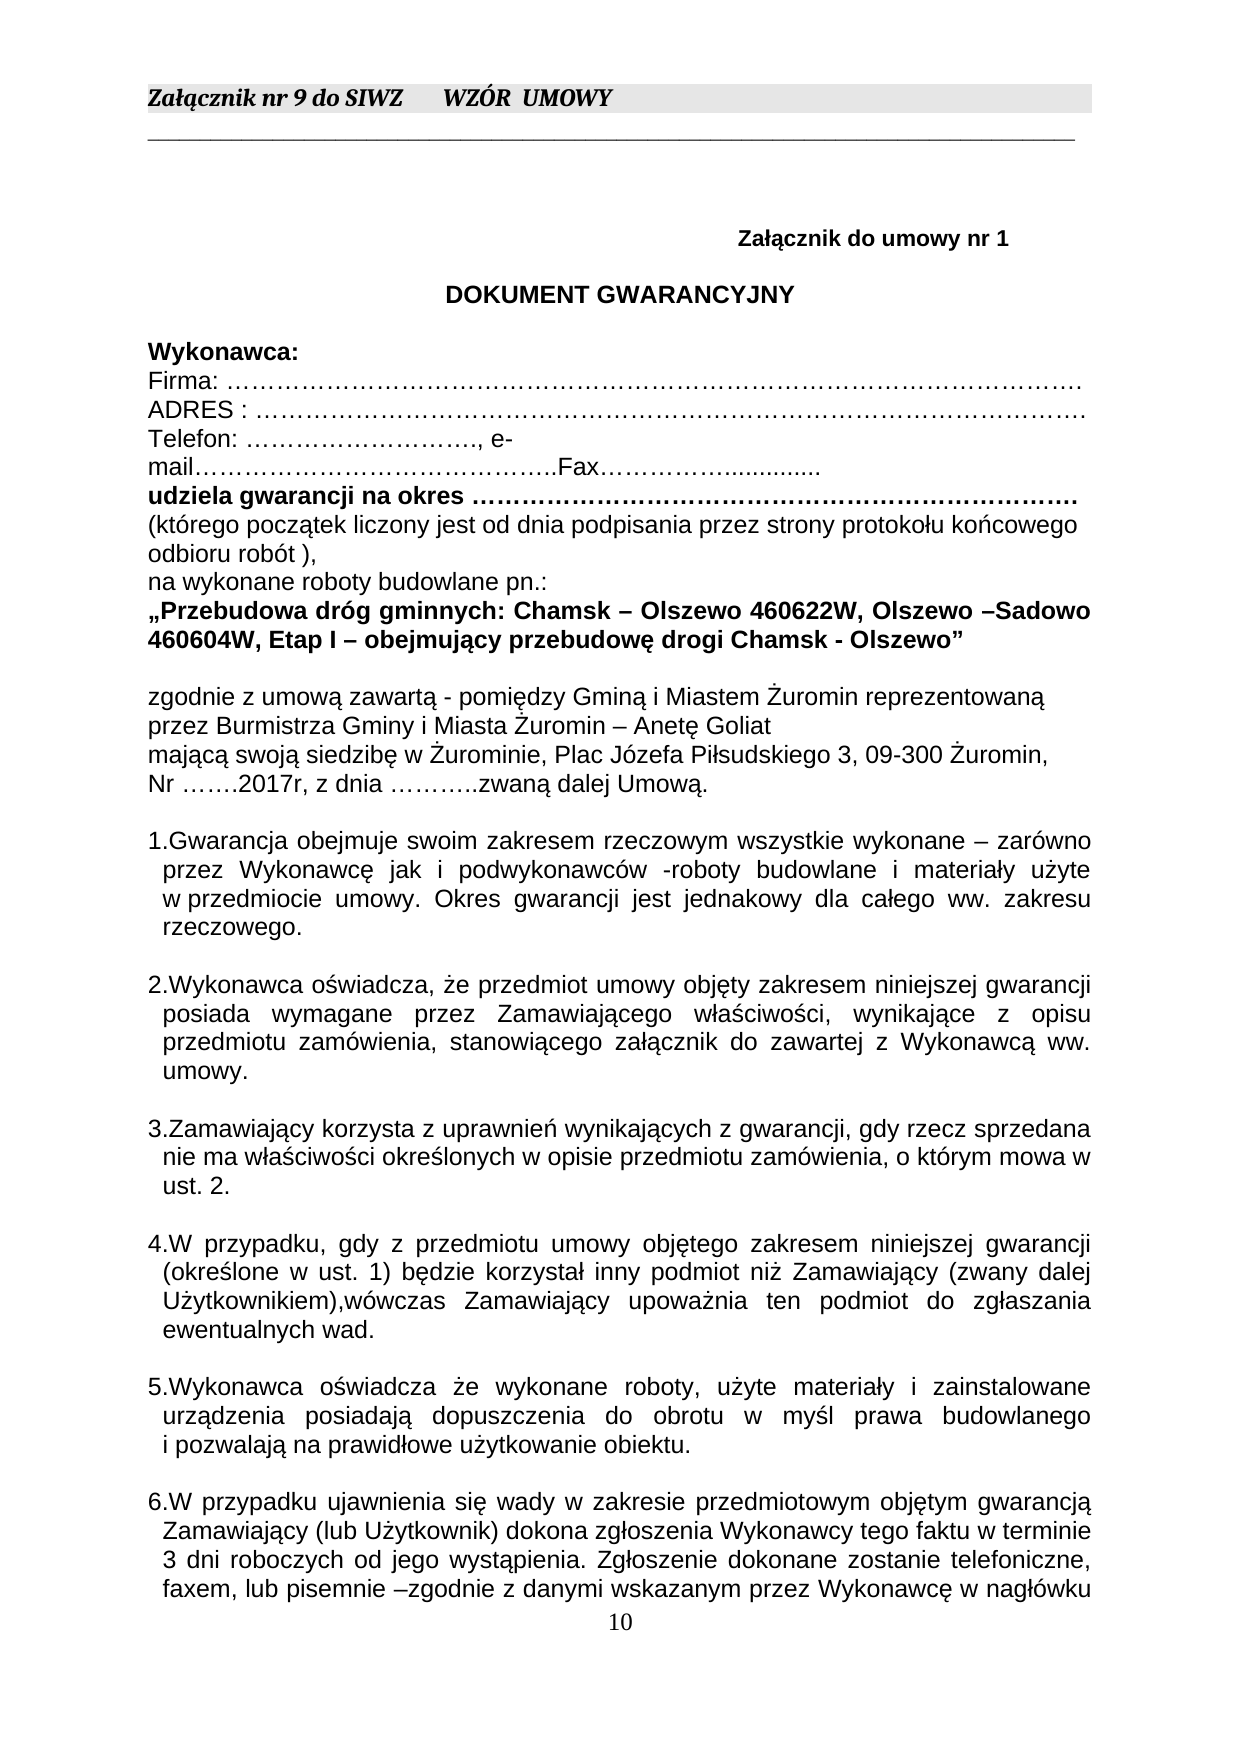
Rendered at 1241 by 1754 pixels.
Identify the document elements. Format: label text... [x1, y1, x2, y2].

text 2.Wykonawca oświadcza, że przedmiot umowy objęty zakresem niniejszej gwarancji posiada wymagane przez Zamawiającego właściwości, wynikające z opisu przedmiotu zamówienia, stanowiącego załącznik do zawartej z Wykonawcą ww. umowy. [148, 970, 1092, 1085]
text zgodnie z umową zawartą - pomiędzy Gminą i Miastem Żuromin reprezentowaną przez Burmistrza Gminy i Miasta Żuromin – Anetę Goliat [148, 682, 1092, 740]
text DOKUMENT GWARANCYJNY [148, 280, 1092, 308]
text Firma: …………………………………………………………………………………………. [148, 366, 1092, 395]
text udziela gwarancji na okres ………………………………………………………………. [148, 481, 1092, 510]
text ADRES : ………………………………………………………………………………………. [148, 395, 1092, 423]
text na wykonane roboty budowlane pn.: [148, 567, 1092, 596]
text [148, 1487, 1092, 1602]
text „Przebudowa dróg gminnych: Chamsk – Olszewo 460622W, Olszewo –Sadowo 460604W, Etap I – obejmujący przebudowę drogi Chamsk - Olszewo” [148, 596, 1092, 653]
text 4.W przypadku, gdy z przedmiotu umowy objętego zakresem niniejszej gwarancji (określone w ust. 1) będzie korzystał inny podmiot niż Zamawiający (zwany dalej Użytkownikiem),wówczas Zamawiający upoważnia ten podmiot do zgłaszania ewentualnych wad. [148, 1228, 1092, 1343]
text Wykonawca: [148, 337, 1092, 366]
text 5.Wykonawca oświadcza że wykonane roboty, użyte materiały i zainstalowane urządzenia posiadają dopuszczenia do obrotu w myśl prawa budowlanego i pozwalają na prawidłowe użytkowanie obiektu. [148, 1372, 1092, 1458]
text (którego początek liczony jest od dnia podpisania przez strony protokołu końcowego odbioru robót ), [148, 510, 1092, 567]
text mającą swoją siedzibę w Żurominie, Plac Józefa Piłsudskiego 3, 09-300 Żuromin, Nr …….2017r, z dnia ………..zwaną dalej Umową. [148, 740, 1092, 797]
text 3.Zamawiający korzysta z uprawnień wynikających z gwarancji, gdy rzecz sprzedana nie ma właściwości określonych w opisie przedmiotu zamówienia, o którym mowa w ust. 2. [148, 1113, 1092, 1200]
text 1.Gwarancja obejmuje swoim zakresem rzeczowym wszystkie wykonane – zarówno przez Wykonawcę jak i podwykonawców -roboty budowlane i materiały użyte w przedmiocie umowy. Okres gwarancji jest jednakowy dla całego ww. zakresu rzeczowego. [148, 826, 1092, 941]
text Załącznik do umowy nr 1 [664, 225, 1092, 251]
text Telefon: ………………………., e-mail……………………………………..Fax…………….............. [148, 423, 1092, 481]
